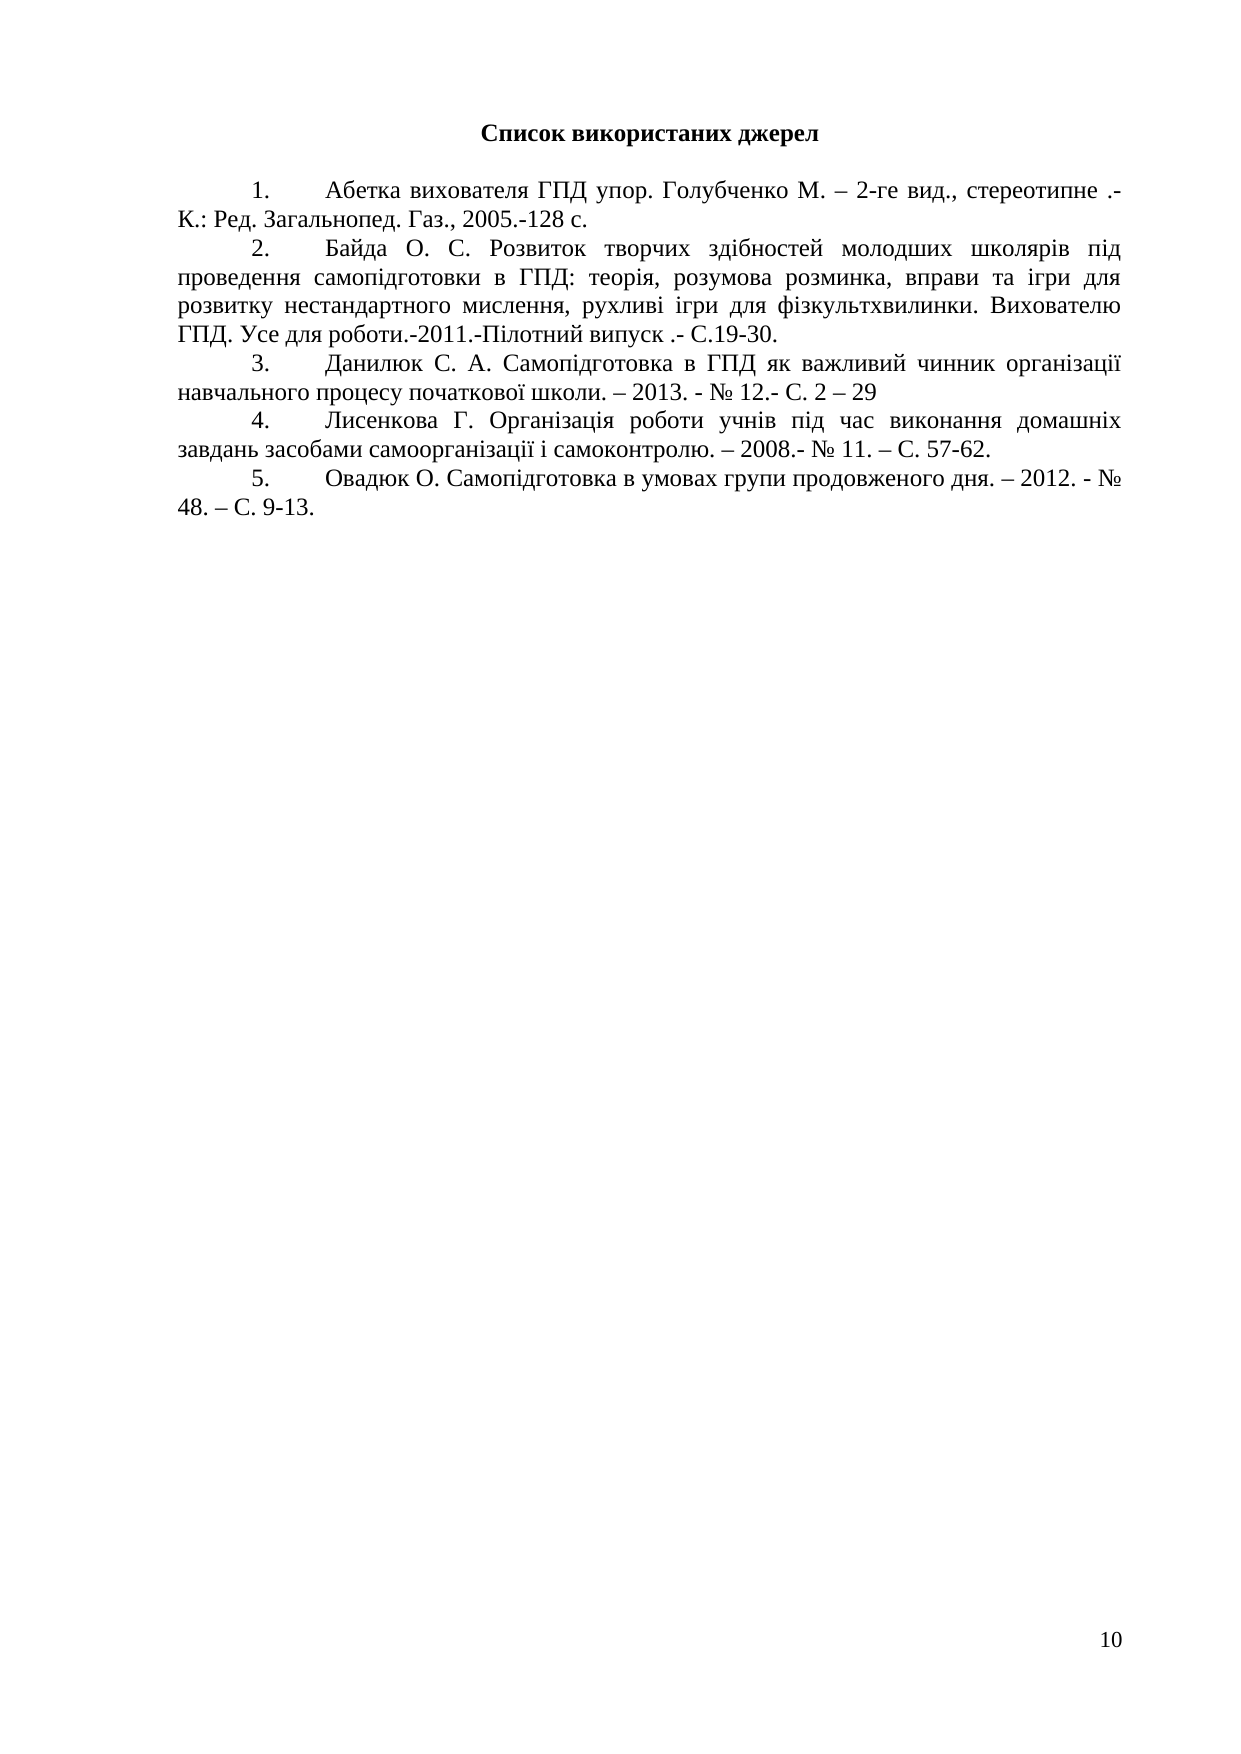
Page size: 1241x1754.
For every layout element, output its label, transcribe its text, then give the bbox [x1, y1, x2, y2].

list Список використаних джерел [177, 118, 1122, 147]
list Абетка вихователя ГПД упор. Голубченко М. – 2-ге вид., стереотипне .- К.: Ред. Загальнопед. Газ., 2005.-128 с. [177, 176, 1122, 233]
list Данилюк С. А. Самопідготовка в ГПД як важливий чинник організації навчального процесу початкової школи. – 2013. - № 12.- С. 2 – 29 [177, 348, 1122, 406]
list Овадюк О. Самопідготовка в умовах групи продовженого дня. – 2012. - № 48. – С. 9-13. [177, 463, 1122, 521]
list Лисенкова Г. Організація роботи учнів під час виконання домашніх завдань засобами самоорганізації і самоконтролю. – 2008.- № 11. – С. 57-62. [177, 406, 1122, 463]
list Байда О. С. Розвиток творчих здібностей молодших школярів під проведення самопідготовки в ГПД: теорія, розумова розминка, вправи та ігри для розвитку нестандартного мислення, рухливі ігри для фізкультхвилинки. Вихователю ГПД. Усе для роботи.-2011.-Пілотний випуск .- С.19-30. [177, 233, 1122, 348]
